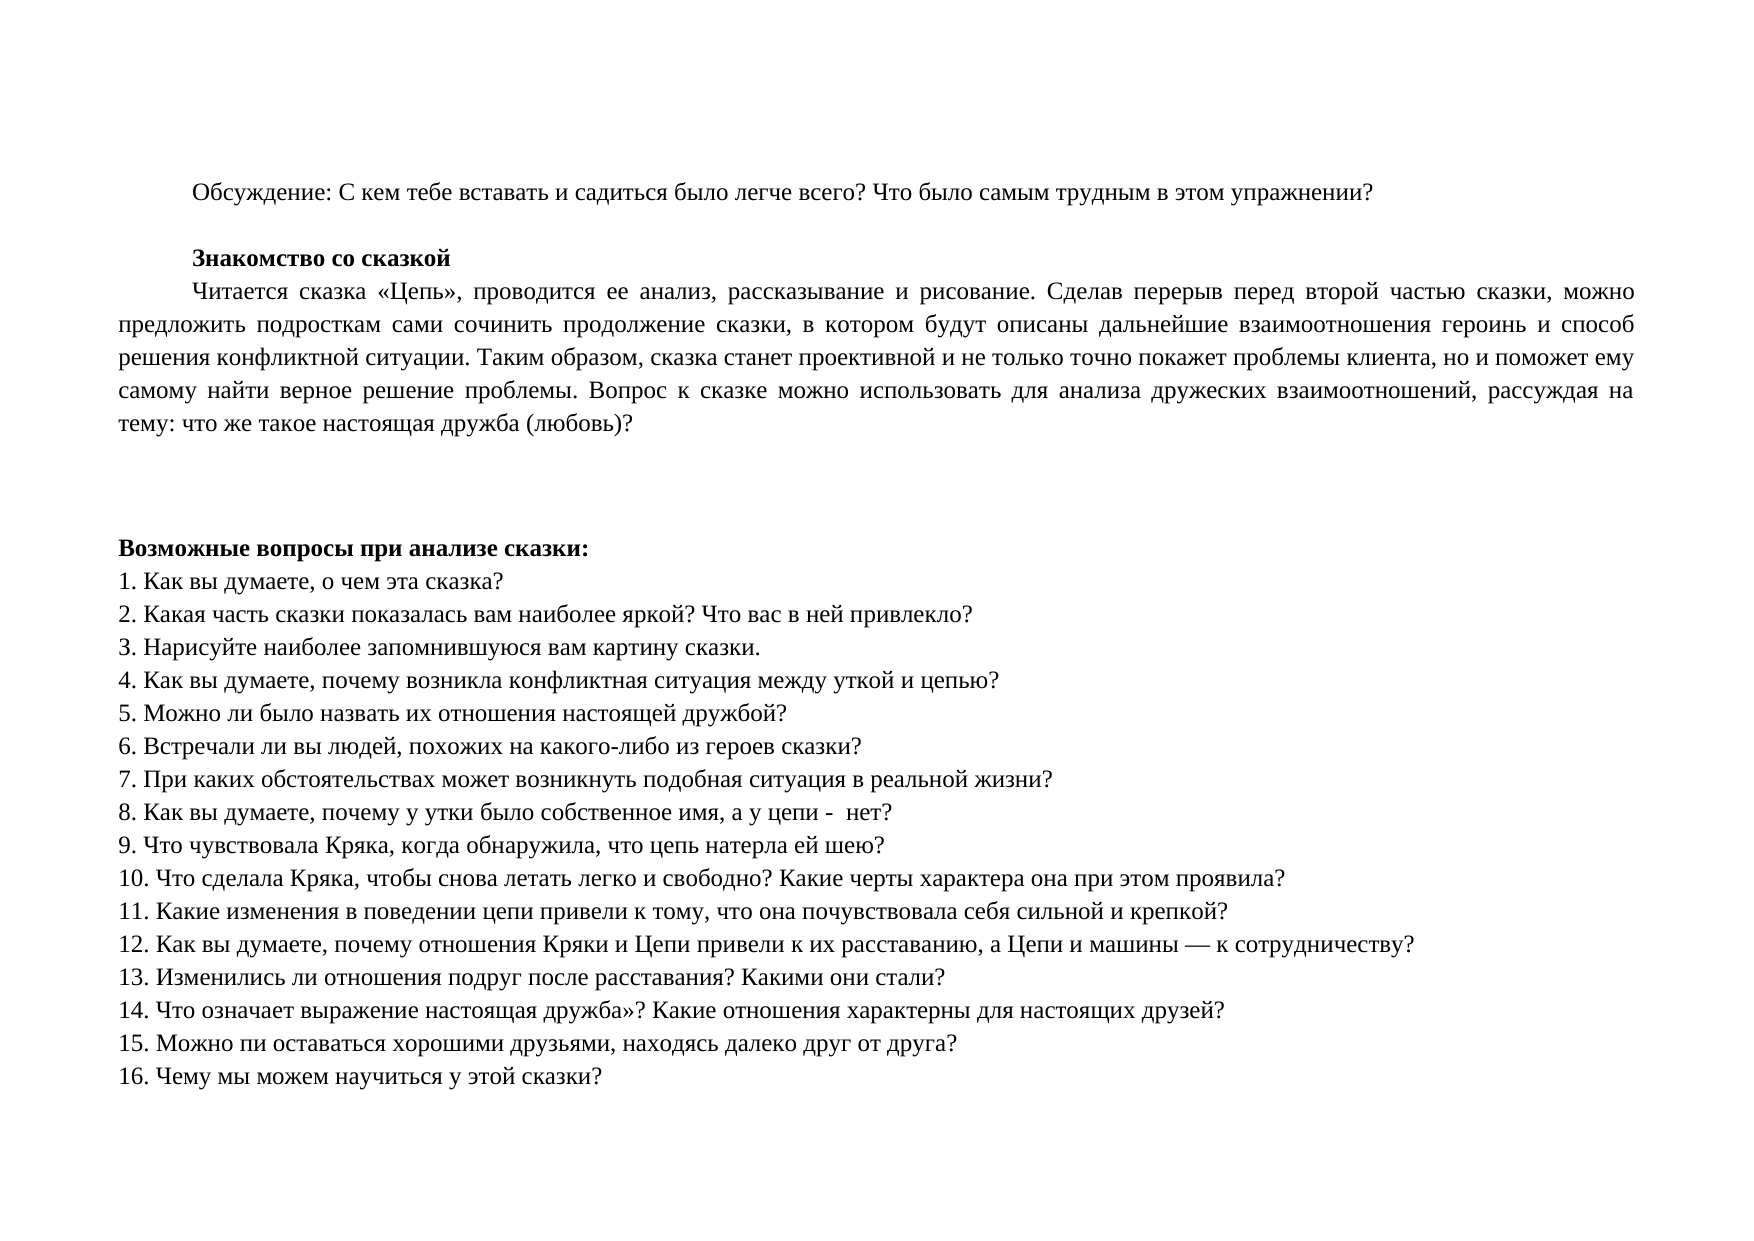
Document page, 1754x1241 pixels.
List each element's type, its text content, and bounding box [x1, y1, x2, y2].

text Читается сказка «Цепь», проводится ее анализ, рассказывание и рисование. Сделав перерыв перед второй частью сказки, можно предложить подросткам сами сочинить продолжение сказки, в котором будут описаны дальнейшие взаимоотношения героинь и способ решения конфликтной ситуации. Таким образом, сказка станет проективной и не только точно покажет проблемы клиента, но и поможет ему самому найти верное решение проблемы. Вопрос к сказке можно использовать для анализа дружеских взаимоотношений, рассуждая на тему: что же такое настоящая дружба (любовь)? [118, 276, 1636, 437]
text Возможные вопросы при анализе сказки: 1. Как вы думаете, о чем эта сказка? 2. Какая часть сказки показалась вам наиболее яркой? Что вас в ней привлекло? З. Нарисуйте наиболее запомнившуюся вам картину сказки. 4. Как вы думаете, почему возникла конфликтная ситуация между уткой и цепью? 5. Можно ли было назвать их отношения настоящей дружбой? 6. Встречали ли вы людей, похожих на какого-либо из героев сказки? 7. При каких обстоятельствах может возникнуть подобная ситуация в реальной жизни? 8. Как вы думаете, почему у утки было собственное имя, а у цепи - нет? 9. Что чувствовала Кряка, когда обнаружила, что цепь натерла ей шею? 10. Что сделала Кряка, чтобы снова летать легко и свободно? Какие черты характера она при этом проявила? 11. Какие изменения в поведении цепи привели к тому, что она почувствовала себя сильной и крепкой? 12. Как вы думаете, почему отношения Кряки и Цепи привели к их расставанию, а Цепи и машины — к сотрудничеству? 13. Изменились ли отношения подруг после расставания? Какими они стали? 14. Что означает выражение настоящая дружба»? Какие отношения характерны для настоящих друзей? 15. Можно пи оставаться хорошими друзьями, находясь далеко друг от друга? 16. Чему мы можем научиться у этой сказки? [118, 533, 1636, 1090]
text Обсуждение: С кем тебе вставать и садиться было легче всего? Что было самым трудным в этом упражнении? [118, 177, 1636, 206]
text Знакомство со сказкой [118, 243, 1636, 272]
